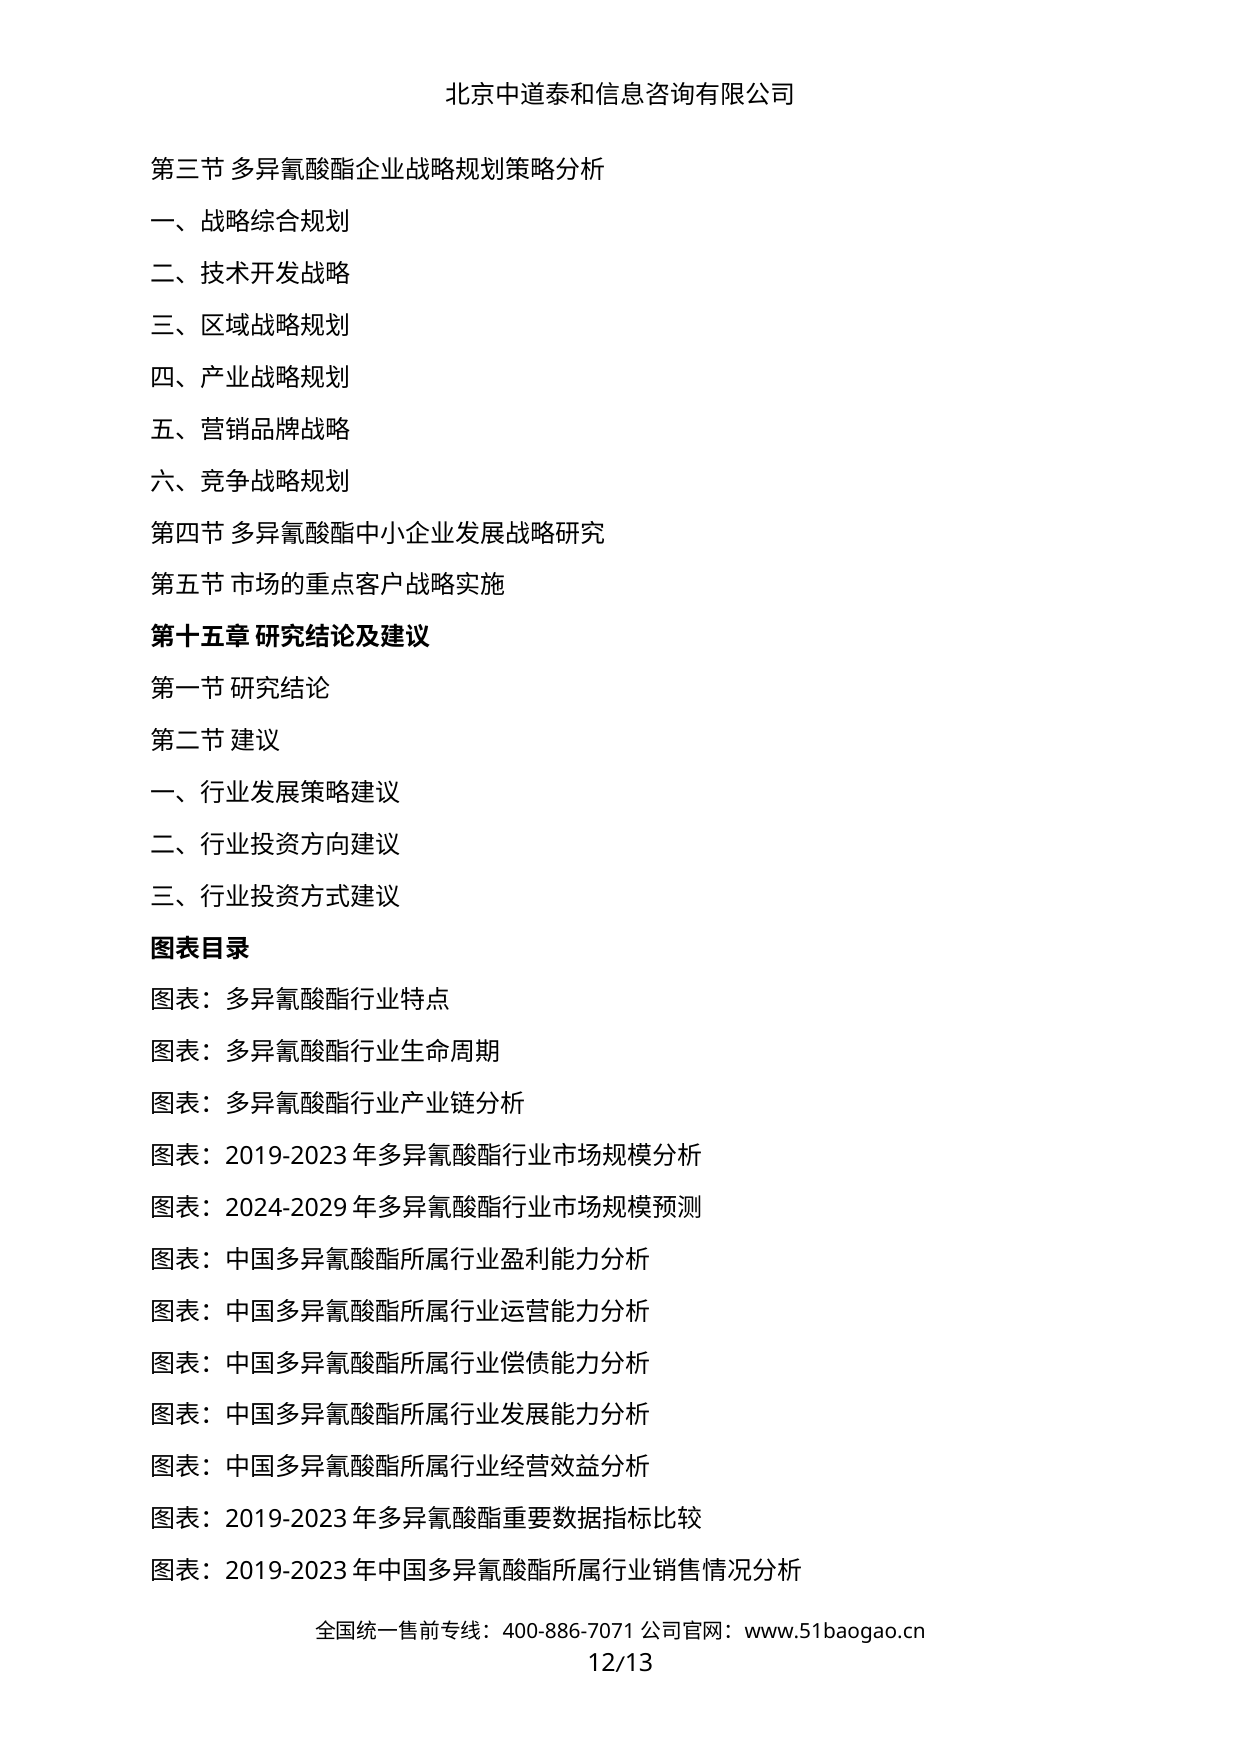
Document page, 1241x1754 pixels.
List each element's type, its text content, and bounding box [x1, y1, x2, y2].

text 图表：中国多异氰酸酯所属行业经营效益分析 [150, 1447, 1090, 1483]
text 图表：2019-2023年中国多异氰酸酯所属行业销售情况分析 [150, 1551, 1090, 1587]
text 四、产业战略规划 [150, 357, 1090, 394]
text 图表：中国多异氰酸酯所属行业偿债能力分析 [150, 1343, 1090, 1379]
text 图表：2024-2029年多异氰酸酯行业市场规模预测 [150, 1187, 1090, 1224]
text 二、技术开发战略 [150, 254, 1090, 290]
text 第三节 多异氰酸酯企业战略规划策略分析 [150, 150, 1090, 186]
text 三、区域战略规划 [150, 306, 1090, 342]
text 图表：中国多异氰酸酯所属行业盈利能力分析 [150, 1239, 1090, 1276]
text 三、行业投资方式建议 [150, 876, 1090, 912]
text 图表目录 [150, 928, 1090, 964]
text 第十五章 研究结论及建议 [150, 617, 1090, 653]
text 图表：多异氰酸酯行业特点 [150, 980, 1090, 1016]
text 第二节 建议 [150, 721, 1090, 757]
text 第四节 多异氰酸酯中小企业发展战略研究 [150, 513, 1090, 549]
text 图表：中国多异氰酸酯所属行业发展能力分析 [150, 1395, 1090, 1431]
text 六、竞争战略规划 [150, 461, 1090, 497]
text 第一节 研究结论 [150, 669, 1090, 705]
text 图表：多异氰酸酯行业产业链分析 [150, 1084, 1090, 1120]
text 一、行业发展策略建议 [150, 772, 1090, 809]
text 一、战略综合规划 [150, 202, 1090, 238]
text 图表：2019-2023年多异氰酸酯行业市场规模分析 [150, 1136, 1090, 1172]
text 图表：多异氰酸酯行业生命周期 [150, 1032, 1090, 1068]
text 图表：2019-2023年多异氰酸酯重要数据指标比较 [150, 1499, 1090, 1535]
text 第五节 市场的重点客户战略实施 [150, 565, 1090, 601]
text 图表：中国多异氰酸酯所属行业运营能力分析 [150, 1291, 1090, 1327]
text 五、营销品牌战略 [150, 409, 1090, 446]
text 二、行业投资方向建议 [150, 824, 1090, 861]
